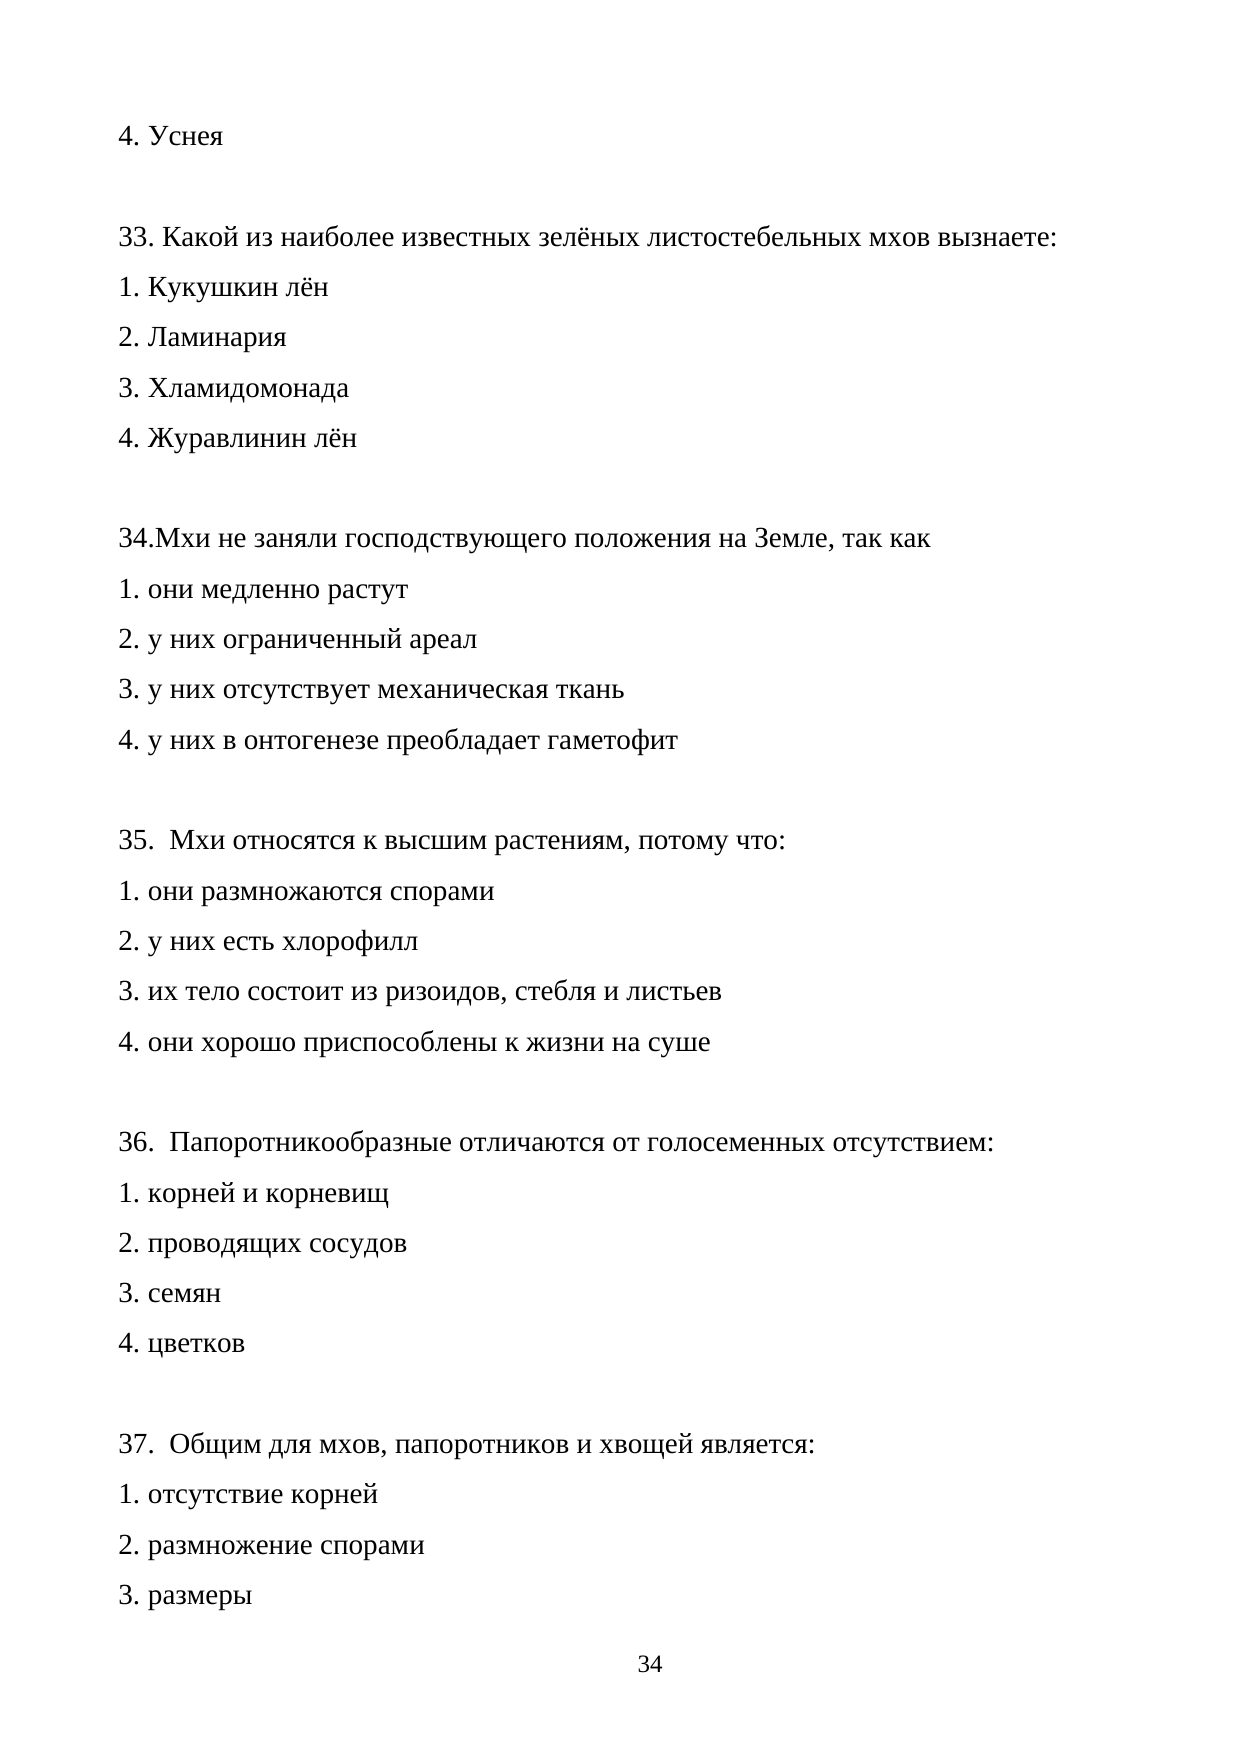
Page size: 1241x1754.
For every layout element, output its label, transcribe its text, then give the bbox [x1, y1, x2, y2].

text 36. Папоротникообразные отличаются от голосеменных отсутствием: [118, 1124, 1181, 1158]
list их тело состоит из ризоидов, стебля и листьев [118, 973, 1181, 1007]
list у них ограниченный ареал [118, 621, 1181, 655]
list у них есть хлорофилл [118, 923, 1181, 957]
text 34.Мхи не заняли господствующего положения на Земле, так как [118, 521, 1181, 554]
list цветков [118, 1326, 1181, 1359]
list Уснея [118, 118, 1181, 152]
text 35. Мхи относятся к высшим растениям, потому что: [118, 822, 1181, 856]
list у них отсутствует механическая ткань [118, 672, 1181, 705]
list Хламидомонада [118, 370, 1181, 403]
list Ламинария [118, 319, 1181, 353]
list проводящих сосудов [118, 1225, 1181, 1258]
list отсутствие корней [118, 1477, 1181, 1510]
list размеры [118, 1577, 1181, 1611]
list корней и корневищ [118, 1175, 1181, 1208]
list у них в онтогенезе преобладает гаметофит [118, 722, 1181, 755]
list семян [118, 1275, 1181, 1309]
list Журавлинин лён [118, 420, 1181, 453]
list они хорошо приспособлены к жизни на суше [118, 1024, 1181, 1057]
list они медленно растут [118, 571, 1181, 604]
list они размножаются спорами [118, 873, 1181, 906]
list Кукушкин лён [118, 269, 1181, 303]
list размножение спорами [118, 1527, 1181, 1560]
text 37. Общим для мхов, папоротников и хвощей является: [118, 1426, 1181, 1460]
text 33. Какой из наиболее известных зелёных листостебельных мхов вызнаете: [118, 219, 1181, 252]
